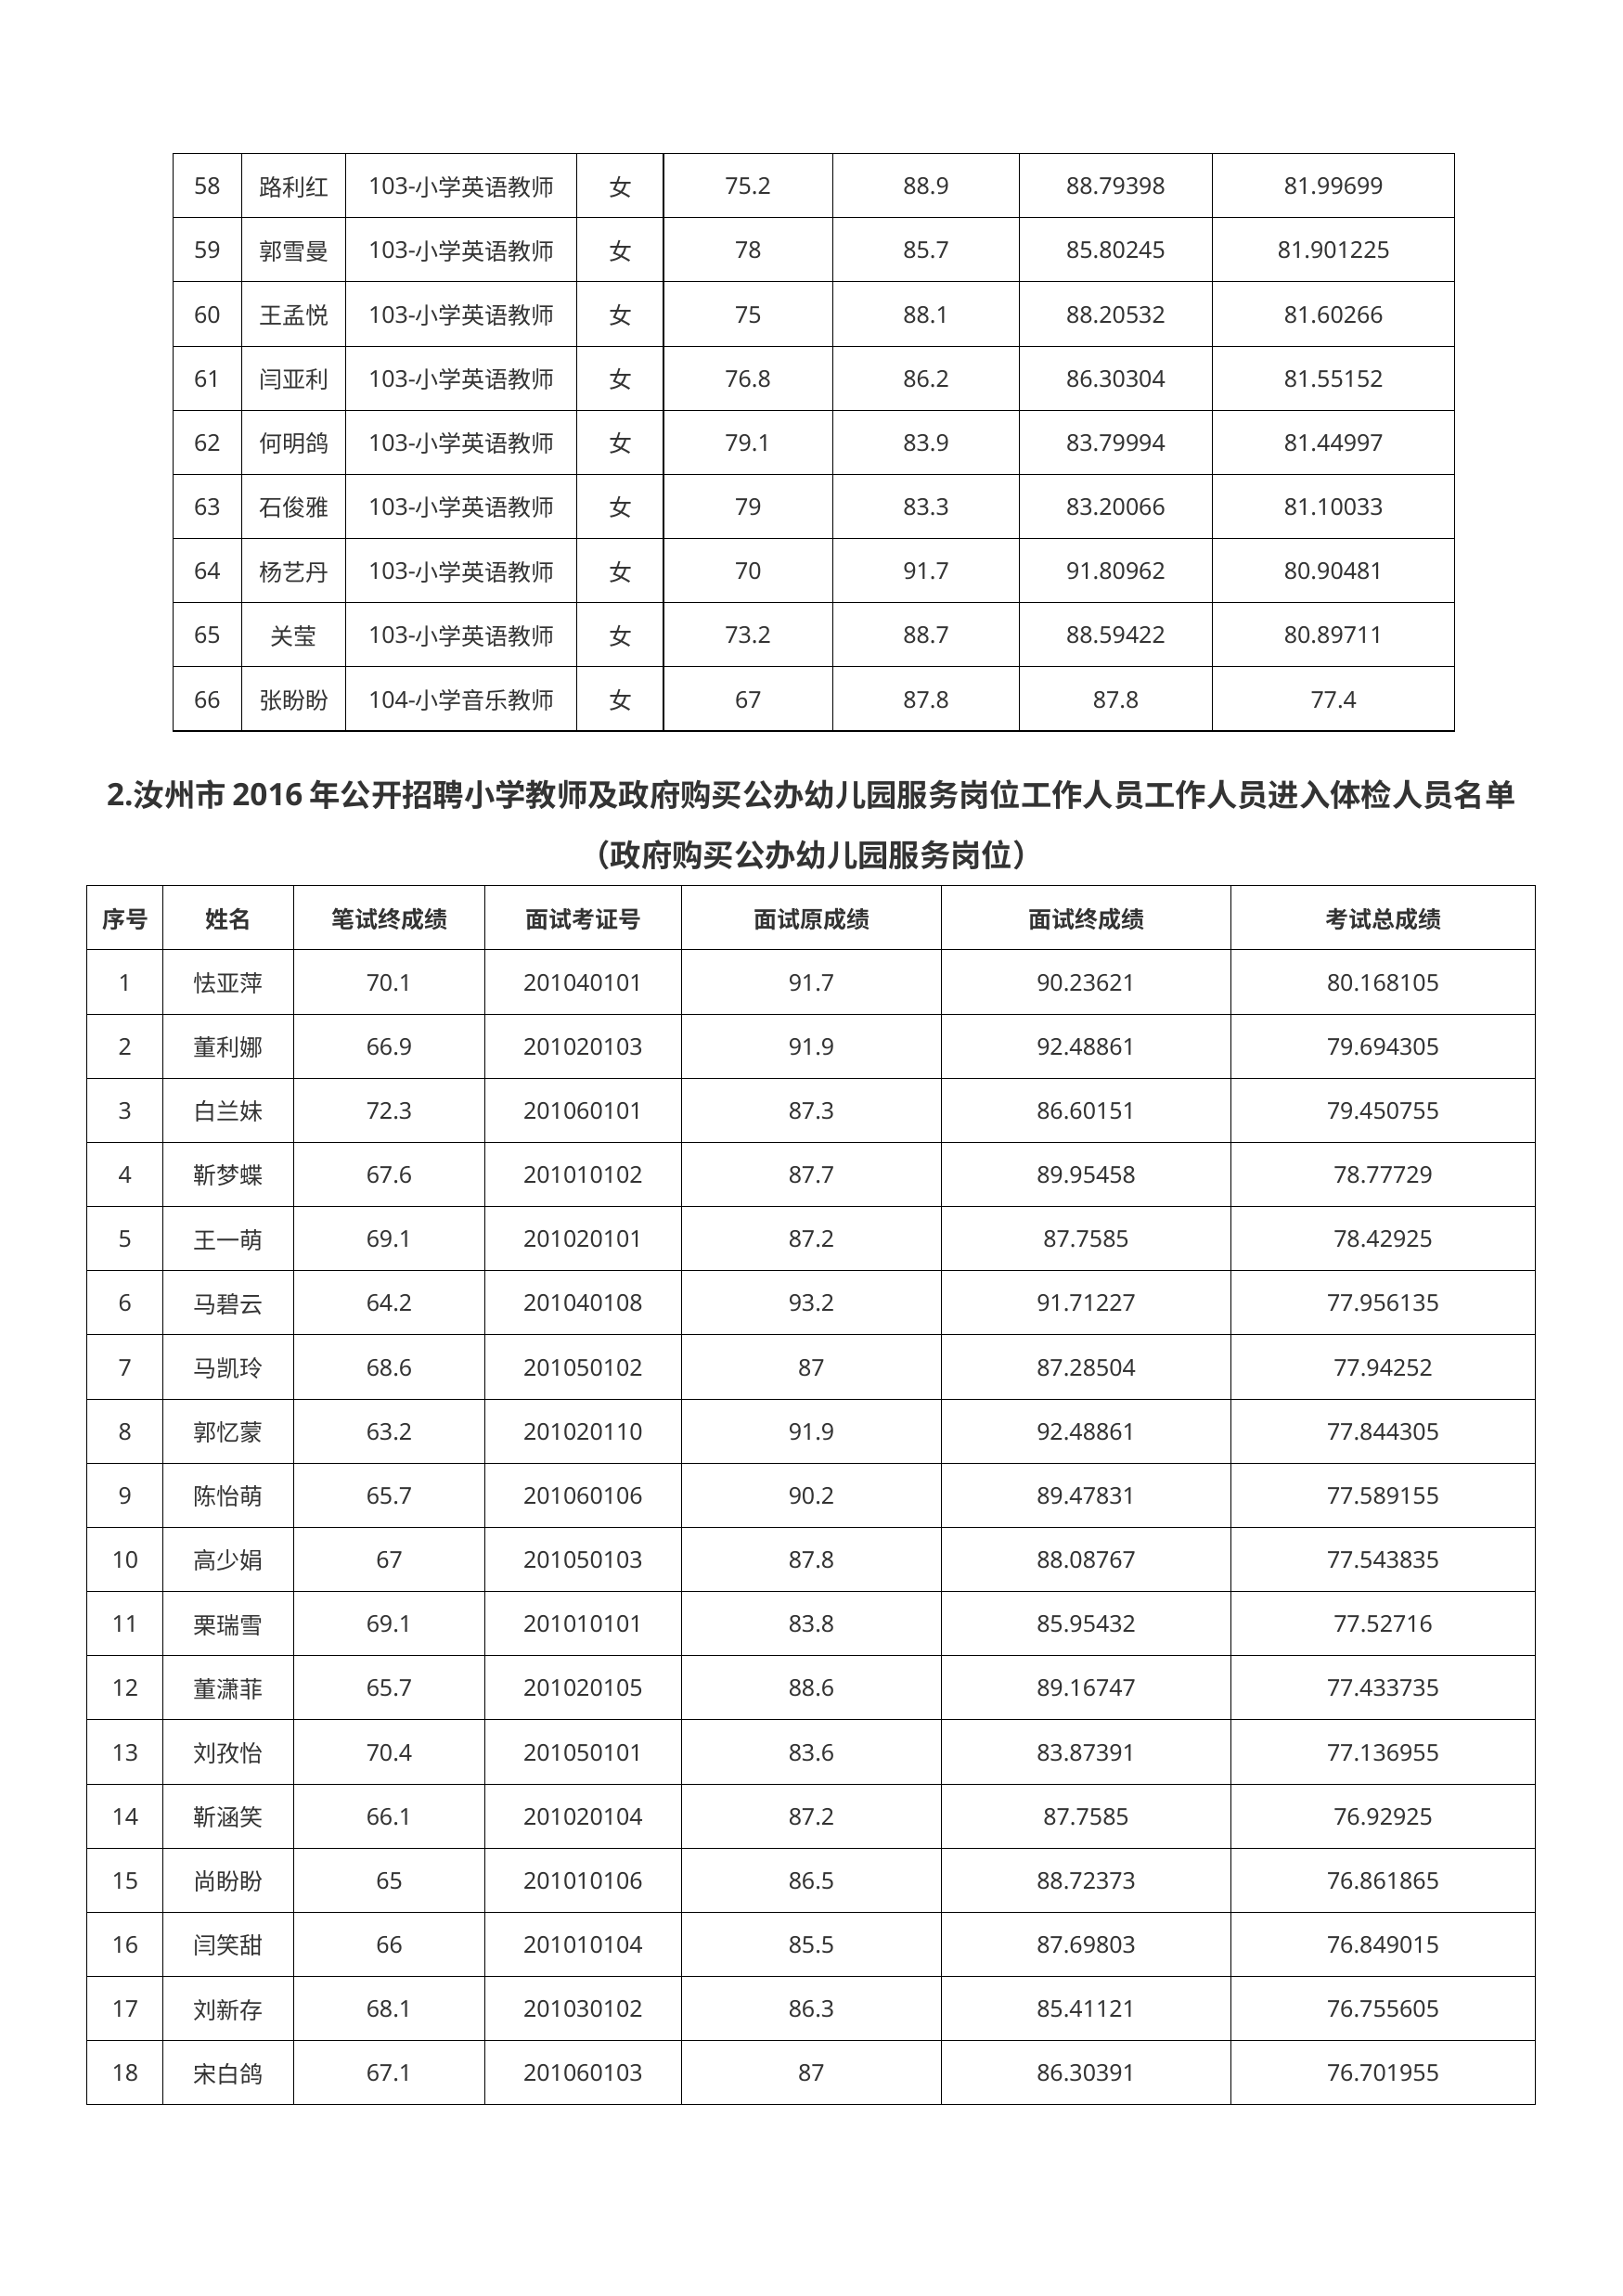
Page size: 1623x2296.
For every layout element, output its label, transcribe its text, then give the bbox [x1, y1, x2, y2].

table_cell 闫笑甜 [163, 1913, 293, 1976]
table_cell 靳涵笑 [163, 1785, 293, 1848]
table_cell 80.90481 [1213, 539, 1454, 602]
table_cell 83.79994 [1020, 411, 1212, 474]
table_cell 201010101 [485, 1592, 681, 1655]
table_cell 76.861865 [1231, 1849, 1535, 1912]
table_cell 88.08767 [942, 1528, 1230, 1591]
table_cell 68.1 [294, 1977, 484, 2040]
table_cell 92.48861 [942, 1400, 1230, 1463]
table_cell 104-小学音乐教师 [346, 667, 576, 730]
table_cell 面试原成绩 [682, 886, 941, 949]
table_cell 89.16747 [942, 1656, 1230, 1719]
table_cell 87.28504 [942, 1335, 1230, 1398]
table_cell 91.9 [682, 1015, 941, 1078]
table_cell 89.95458 [942, 1143, 1230, 1206]
table_cell 86.30391 [942, 2041, 1230, 2104]
table_cell 86.5 [682, 1849, 941, 1912]
table_cell 201050103 [485, 1528, 681, 1591]
table_cell 64 [174, 539, 241, 602]
table_cell 14 [87, 1785, 162, 1848]
table_cell 刘新存 [163, 1977, 293, 2040]
table_cell 董利娜 [163, 1015, 293, 1078]
table_cell 87 [682, 1335, 941, 1398]
table_cell 王一萌 [163, 1207, 293, 1270]
table_cell 83.6 [682, 1720, 941, 1783]
table_cell 85.5 [682, 1913, 941, 1976]
table_cell 61 [174, 347, 241, 410]
table_cell 90.23621 [942, 950, 1230, 1013]
table_cell 91.80962 [1020, 539, 1212, 602]
table_cell 66.9 [294, 1015, 484, 1078]
table_cell 88.6 [682, 1656, 941, 1719]
table_cell 序号 [87, 886, 162, 949]
table_cell 78.77729 [1231, 1143, 1535, 1206]
table_header 2.汝州市2016年公开招聘小学教师及政府购买公办幼儿园服务岗位工作人员工作人员进入体检人员名单（政府购买公办幼儿园服务岗位） [87, 762, 1535, 885]
table_cell 88.59422 [1020, 603, 1212, 666]
table_cell 81.55152 [1213, 347, 1454, 410]
table_cell 87.8 [682, 1528, 941, 1591]
table_cell 201020103 [485, 1015, 681, 1078]
table_cell 201010104 [485, 1913, 681, 1976]
table_cell 83.20066 [1020, 475, 1212, 538]
table_cell 5 [87, 1207, 162, 1270]
table_cell 17 [87, 1977, 162, 2040]
table_cell 91.71227 [942, 1271, 1230, 1334]
table_cell 6 [87, 1271, 162, 1334]
table_cell 88.7 [833, 603, 1019, 666]
table_cell 87.8 [1020, 667, 1212, 730]
table_cell 201060101 [485, 1079, 681, 1142]
table_cell 88.20532 [1020, 282, 1212, 345]
table_cell 86.2 [833, 347, 1019, 410]
table_cell 陈怡萌 [163, 1464, 293, 1527]
table_cell 77.136955 [1231, 1720, 1535, 1783]
table_cell 67 [294, 1528, 484, 1591]
table_cell 女 [577, 347, 663, 410]
table_cell 何明鸽 [242, 411, 345, 474]
table_cell 女 [577, 539, 663, 602]
table_cell 201040108 [485, 1271, 681, 1334]
table_cell 87.69803 [942, 1913, 1230, 1976]
table_cell 78 [664, 218, 832, 281]
table_cell 201060103 [485, 2041, 681, 2104]
table_cell 88.9 [833, 154, 1019, 217]
table_cell 女 [577, 603, 663, 666]
table_cell 70.4 [294, 1720, 484, 1783]
table_cell 58 [174, 154, 241, 217]
table_cell 59 [174, 218, 241, 281]
table_cell 78.42925 [1231, 1207, 1535, 1270]
table_cell 65 [294, 1849, 484, 1912]
table_cell 73.2 [664, 603, 832, 666]
table_cell 76.701955 [1231, 2041, 1535, 2104]
table_cell 70 [664, 539, 832, 602]
table_cell 杨艺丹 [242, 539, 345, 602]
table_cell 86.60151 [942, 1079, 1230, 1142]
table_cell 尚盼盼 [163, 1849, 293, 1912]
table_cell 76.849015 [1231, 1913, 1535, 1976]
table_cell 69.1 [294, 1592, 484, 1655]
table_cell 考试总成绩 [1231, 886, 1535, 949]
table_cell 女 [577, 667, 663, 730]
table_cell 女 [577, 411, 663, 474]
table_cell 13 [87, 1720, 162, 1783]
table_cell 201020101 [485, 1207, 681, 1270]
table_cell 89.47831 [942, 1464, 1230, 1527]
table_cell 79.1 [664, 411, 832, 474]
table_cell 83.87391 [942, 1720, 1230, 1783]
table_cell 87.2 [682, 1785, 941, 1848]
table_cell 15 [87, 1849, 162, 1912]
table_cell 103-小学英语教师 [346, 282, 576, 345]
table_cell 靳梦蝶 [163, 1143, 293, 1206]
table_cell 201020110 [485, 1400, 681, 1463]
table_cell 87.2 [682, 1207, 941, 1270]
table_cell 80.168105 [1231, 950, 1535, 1013]
table_cell 77.433735 [1231, 1656, 1535, 1719]
table_cell 77.52716 [1231, 1592, 1535, 1655]
table_cell 75.2 [664, 154, 832, 217]
table_cell 10 [87, 1528, 162, 1591]
table_cell 女 [577, 154, 663, 217]
table_cell 83.3 [833, 475, 1019, 538]
table_cell 80.89711 [1213, 603, 1454, 666]
table_cell 郭忆蒙 [163, 1400, 293, 1463]
table_cell 72.3 [294, 1079, 484, 1142]
table_cell 马碧云 [163, 1271, 293, 1334]
table_cell 79.694305 [1231, 1015, 1535, 1078]
table_cell 怯亚萍 [163, 950, 293, 1013]
table_cell 62 [174, 411, 241, 474]
table_cell 75 [664, 282, 832, 345]
table_cell 67.1 [294, 2041, 484, 2104]
table_cell 83.9 [833, 411, 1019, 474]
table_cell 85.7 [833, 218, 1019, 281]
table_cell 76.92925 [1231, 1785, 1535, 1848]
table_cell 103-小学英语教师 [346, 218, 576, 281]
table_cell 201010106 [485, 1849, 681, 1912]
table_cell 85.80245 [1020, 218, 1212, 281]
table_cell 93.2 [682, 1271, 941, 1334]
table_cell 张盼盼 [242, 667, 345, 730]
table_cell 65.7 [294, 1656, 484, 1719]
table_cell 77.589155 [1231, 1464, 1535, 1527]
table_cell 77.543835 [1231, 1528, 1535, 1591]
table_cell 高少娟 [163, 1528, 293, 1591]
table_cell 79.450755 [1231, 1079, 1535, 1142]
table_cell 81.99699 [1213, 154, 1454, 217]
table_cell 65 [174, 603, 241, 666]
table_cell 81.901225 [1213, 218, 1454, 281]
table_cell 1 [87, 950, 162, 1013]
table_cell 87.3 [682, 1079, 941, 1142]
table_cell 77.4 [1213, 667, 1454, 730]
table_cell 4 [87, 1143, 162, 1206]
table_cell 201020105 [485, 1656, 681, 1719]
table_cell 81.10033 [1213, 475, 1454, 538]
table_cell 女 [577, 218, 663, 281]
table_cell 87.7 [682, 1143, 941, 1206]
table_cell 91.7 [682, 950, 941, 1013]
table_cell 18 [87, 2041, 162, 2104]
table_cell 郭雪曼 [242, 218, 345, 281]
table_cell 69.1 [294, 1207, 484, 1270]
table_cell 88.72373 [942, 1849, 1230, 1912]
table_cell 66 [174, 667, 241, 730]
table_cell 81.44997 [1213, 411, 1454, 474]
table_cell 76.755605 [1231, 1977, 1535, 2040]
table_cell 女 [577, 475, 663, 538]
table_cell 67.6 [294, 1143, 484, 1206]
table_cell 路利红 [242, 154, 345, 217]
table_cell 2 [87, 1015, 162, 1078]
table_cell 201020104 [485, 1785, 681, 1848]
table_cell 81.60266 [1213, 282, 1454, 345]
table_cell 86.3 [682, 1977, 941, 2040]
table_cell 宋白鸽 [163, 2041, 293, 2104]
table_cell 76.8 [664, 347, 832, 410]
table_cell 7 [87, 1335, 162, 1398]
table_cell 201050101 [485, 1720, 681, 1783]
table_cell 64.2 [294, 1271, 484, 1334]
table_cell 63.2 [294, 1400, 484, 1463]
table_cell 闫亚利 [242, 347, 345, 410]
table_cell 85.95432 [942, 1592, 1230, 1655]
table_cell 91.7 [833, 539, 1019, 602]
table_cell 77.94252 [1231, 1335, 1535, 1398]
table_cell 12 [87, 1656, 162, 1719]
table_cell 92.48861 [942, 1015, 1230, 1078]
table_cell 65.7 [294, 1464, 484, 1527]
table_cell 201030102 [485, 1977, 681, 2040]
table_cell 201050102 [485, 1335, 681, 1398]
table_cell 63 [174, 475, 241, 538]
table_cell 86.30304 [1020, 347, 1212, 410]
table_cell 88.79398 [1020, 154, 1212, 217]
table_cell 董潇菲 [163, 1656, 293, 1719]
table_cell 笔试终成绩 [294, 886, 484, 949]
table_cell 16 [87, 1913, 162, 1976]
table_cell 103-小学英语教师 [346, 411, 576, 474]
table_cell 66.1 [294, 1785, 484, 1848]
table_cell 77.844305 [1231, 1400, 1535, 1463]
table_cell 201010102 [485, 1143, 681, 1206]
table_cell 103-小学英语教师 [346, 539, 576, 602]
table_cell 3 [87, 1079, 162, 1142]
table_cell 79 [664, 475, 832, 538]
table_cell 103-小学英语教师 [346, 347, 576, 410]
table_cell 88.1 [833, 282, 1019, 345]
table_cell 90.2 [682, 1464, 941, 1527]
table_cell 68.6 [294, 1335, 484, 1398]
table_cell 87 [682, 2041, 941, 2104]
table_cell 女 [577, 282, 663, 345]
table_cell 姓名 [163, 886, 293, 949]
table_cell 白兰妹 [163, 1079, 293, 1142]
table_cell 103-小学英语教师 [346, 154, 576, 217]
table_cell 83.8 [682, 1592, 941, 1655]
table_cell 66 [294, 1913, 484, 1976]
table_cell 9 [87, 1464, 162, 1527]
table_cell 面试终成绩 [942, 886, 1230, 949]
table_cell 栗瑞雪 [163, 1592, 293, 1655]
table_cell 87.7585 [942, 1785, 1230, 1848]
table_cell 91.9 [682, 1400, 941, 1463]
table_cell 11 [87, 1592, 162, 1655]
table_cell 67 [664, 667, 832, 730]
table_cell 关莹 [242, 603, 345, 666]
table_cell 87.8 [833, 667, 1019, 730]
table_cell 103-小学英语教师 [346, 475, 576, 538]
table_cell 103-小学英语教师 [346, 603, 576, 666]
table_cell 刘孜怡 [163, 1720, 293, 1783]
table_cell 马凯玲 [163, 1335, 293, 1398]
table_cell 201060106 [485, 1464, 681, 1527]
table_cell 87.7585 [942, 1207, 1230, 1270]
table_cell 85.41121 [942, 1977, 1230, 2040]
table_cell 77.956135 [1231, 1271, 1535, 1334]
table_cell 8 [87, 1400, 162, 1463]
table_cell 面试考证号 [485, 886, 681, 949]
table_cell 60 [174, 282, 241, 345]
table_cell 王孟悦 [242, 282, 345, 345]
table_cell 石俊雅 [242, 475, 345, 538]
table_cell 70.1 [294, 950, 484, 1013]
table_cell 201040101 [485, 950, 681, 1013]
